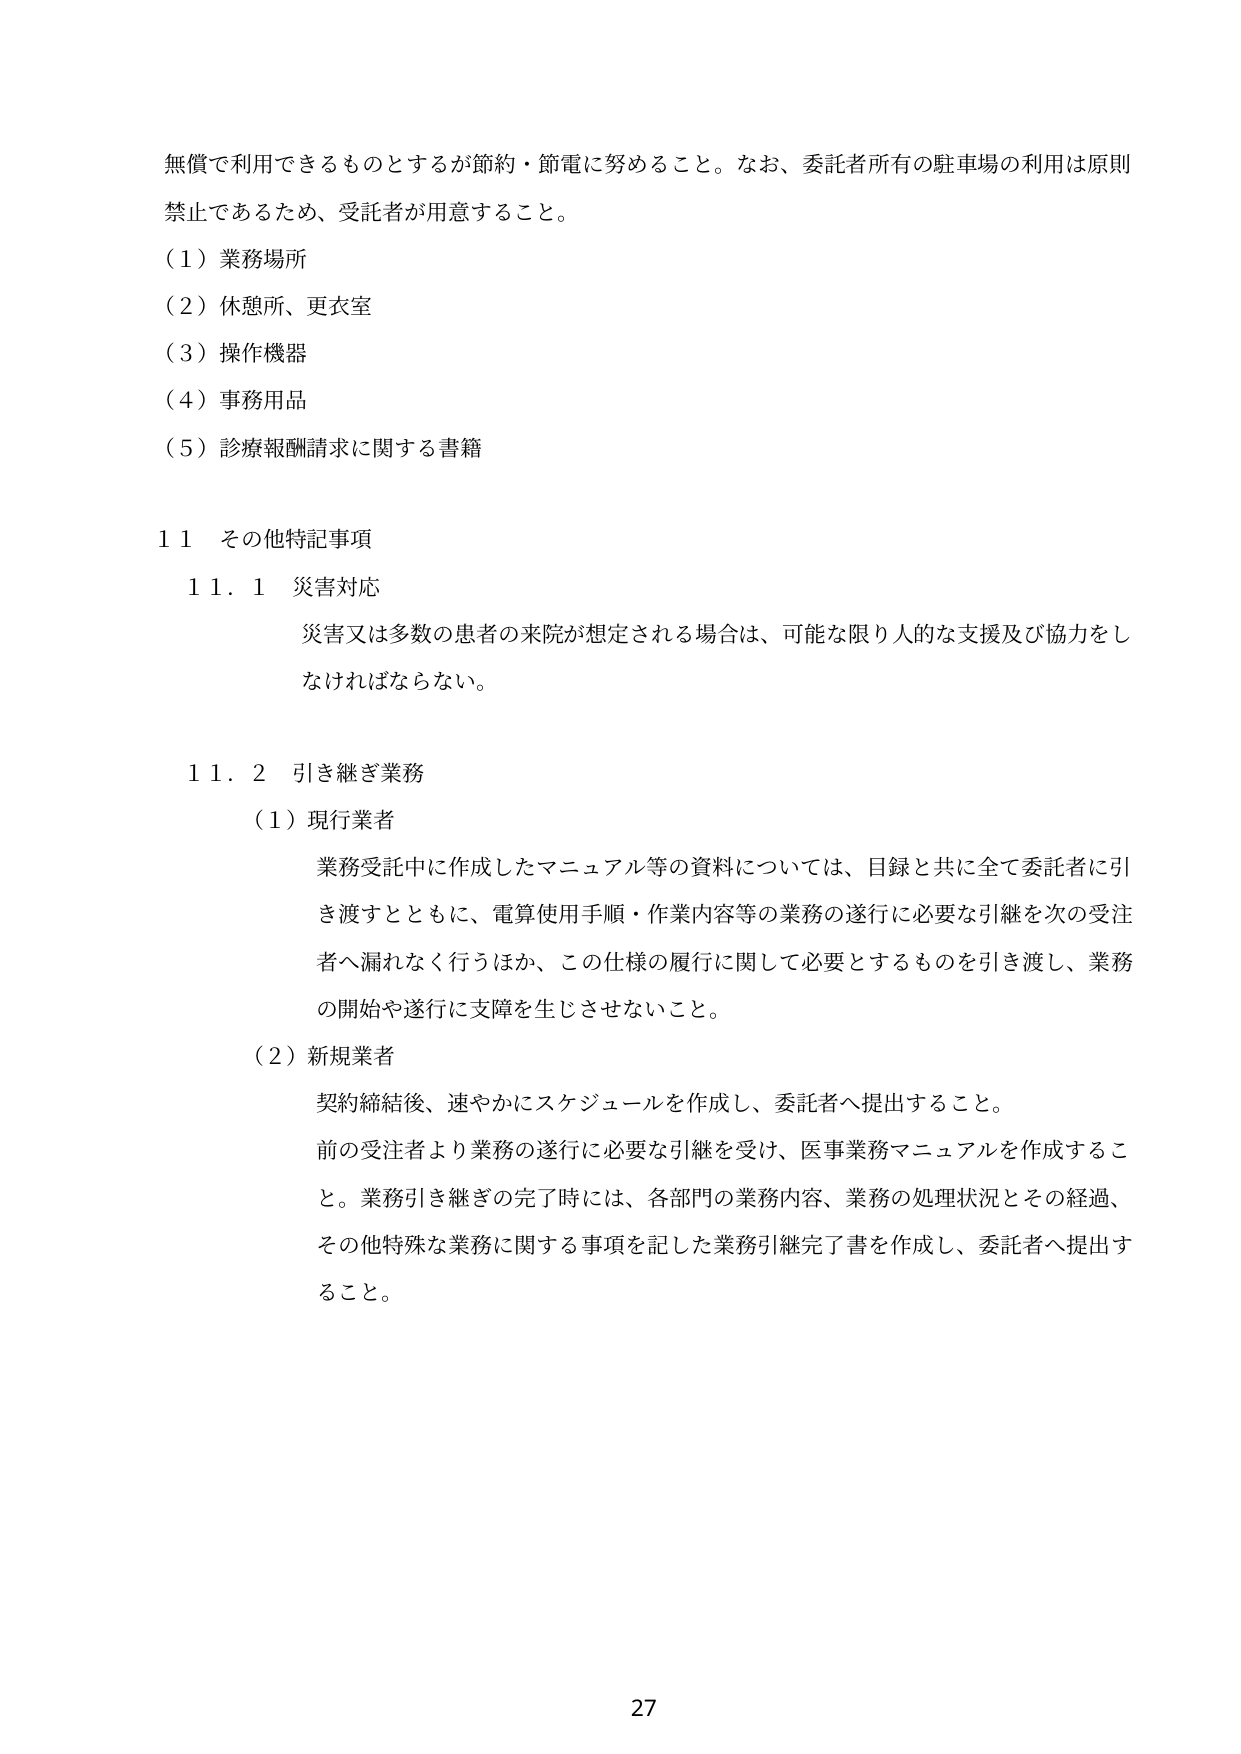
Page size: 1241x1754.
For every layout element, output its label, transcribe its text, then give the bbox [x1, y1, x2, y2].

text （４）事務用品 [153, 384, 1134, 415]
text １１ その他特記事項 [153, 523, 1134, 554]
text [164, 148, 1134, 226]
text （３）操作機器 [153, 336, 1134, 368]
text （１）現行業者 [242, 803, 1134, 835]
text （１）業務場所 [153, 242, 1134, 273]
text 前の受注者より業務の遂行に必要な引継を受け、医事業務マニュアルを作成すること。業務引き継ぎの完了時には、各部門の業務内容、業務の処理状況とその経過、その他特殊な業務に関する事項を記した業務引継完了書を作成し、委託者へ提出すること。 [316, 1134, 1134, 1307]
text （２）休憩所、更衣室 [153, 289, 1134, 321]
text 契約締結後、速やかにスケジュールを作成し、委託者へ提出すること。 [316, 1086, 1134, 1118]
text 災害又は多数の患者の来院が想定される場合は、可能な限り人的な支援及び協力をしなければならない。 [301, 617, 1134, 696]
text （５）診療報酬請求に関する書籍 [153, 431, 1134, 462]
text １１．１ 災害対応 [183, 570, 1134, 601]
text 業務受託中に作成したマニュアル等の資料については、目録と共に全て委託者に引き渡すとともに、電算使用手順・作業内容等の業務の遂行に必要な引継を次の受注者へ漏れなく行うほか、この仕様の履行に関して必要とするものを引き渡し、業務の開始や遂行に支障を生じさせないこと。 [316, 851, 1134, 1023]
text （２）新規業者 [242, 1039, 1134, 1071]
text １１．２ 引き継ぎ業務 [183, 756, 1134, 788]
